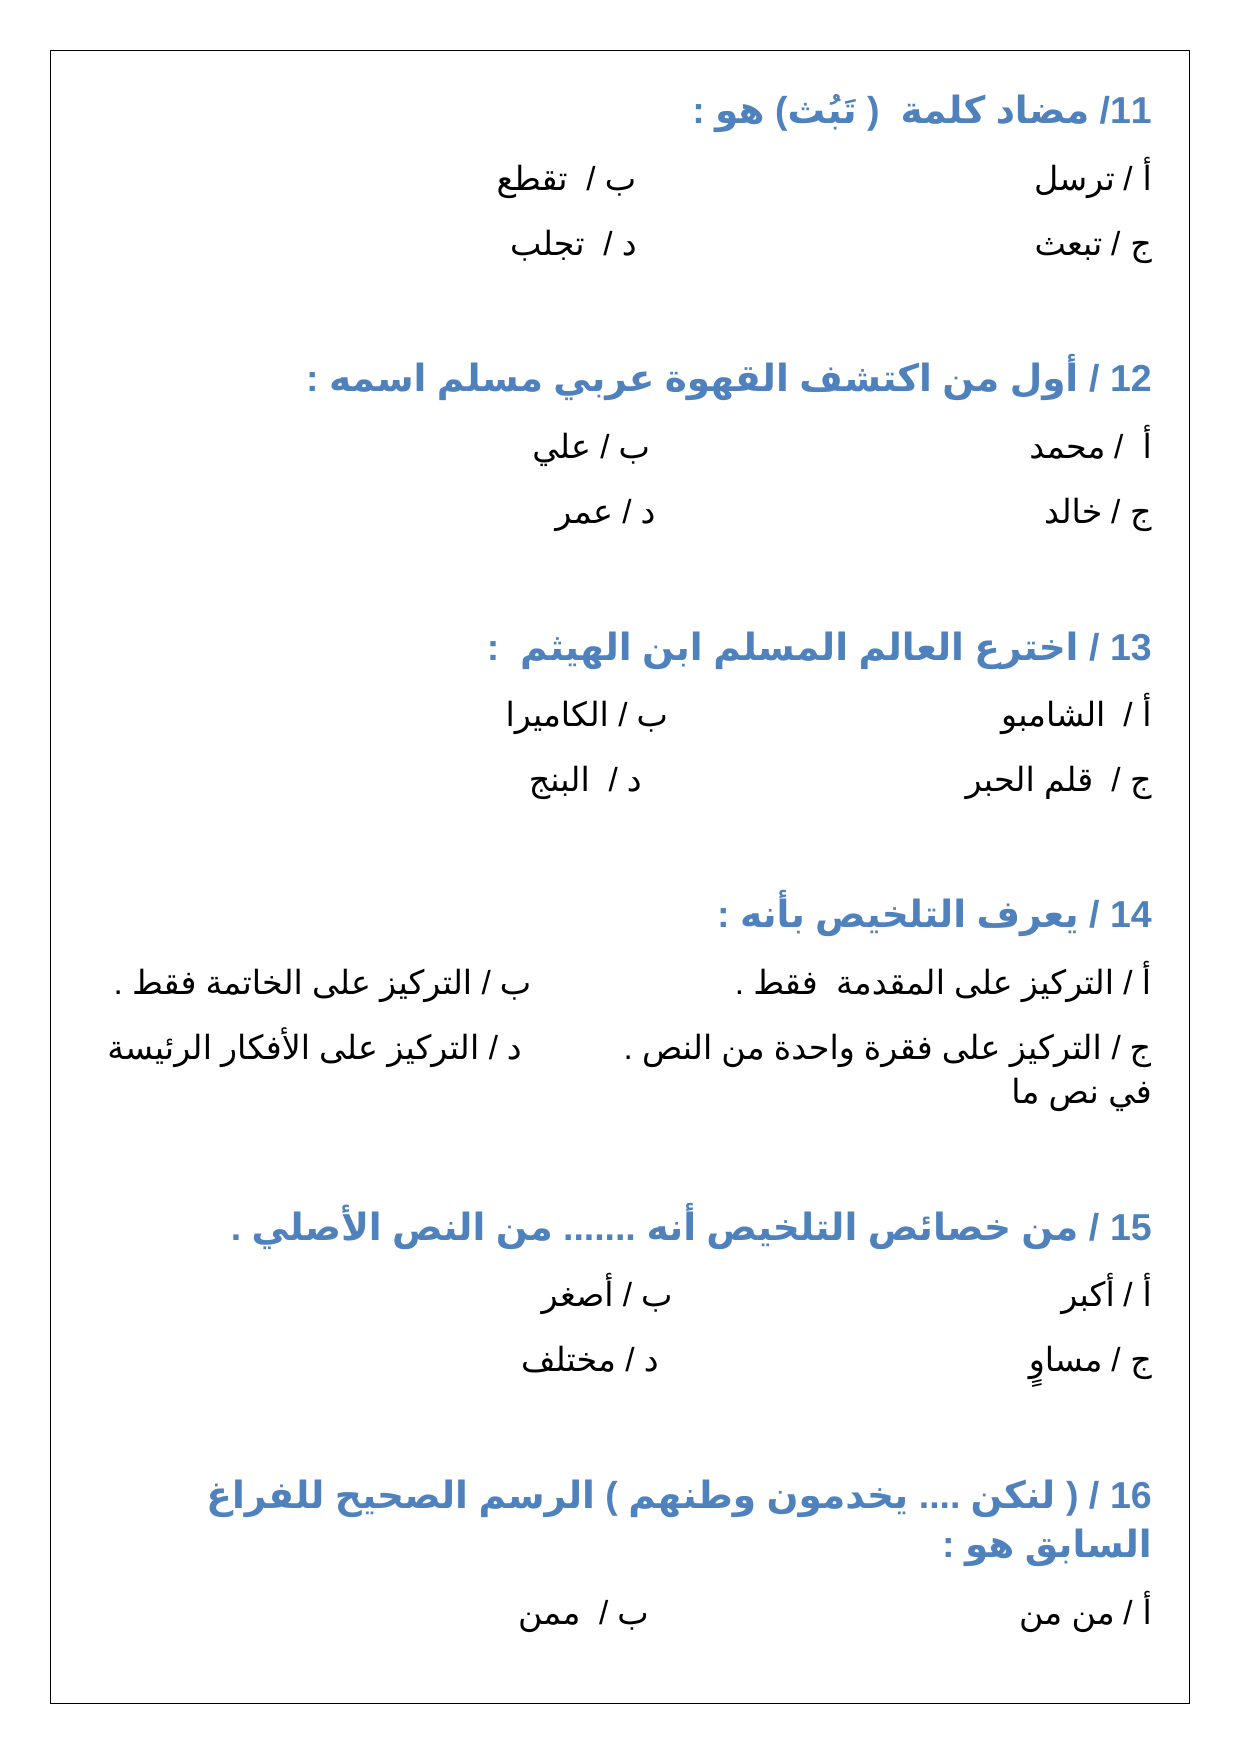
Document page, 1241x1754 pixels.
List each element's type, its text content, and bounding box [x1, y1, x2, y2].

text ج / قلم الحبر د / البنج [103, 760, 1152, 798]
text أ / أكبر ب / أصغر [103, 1275, 1152, 1314]
text ج / التركيز على فقرة واحدة من النص . د / التركيز على الأفكار الرئيسة في نص ما [103, 1028, 1152, 1111]
text 12 / أول من اكتشف القهوة عربي مسلم اسمه : [103, 357, 1152, 400]
text 13 / اخترع العالم المسلم ابن الهيثم : [103, 625, 1152, 668]
text 11/ مضاد كلمة ( تَبُث) هو : [103, 89, 1152, 132]
text ج / خالد د / عمر [103, 492, 1152, 531]
text أ / من من ب / ممن [103, 1593, 1152, 1631]
text 14 / يعرف التلخيص بأنه : [103, 893, 1152, 936]
text 15 / من خصائص التلخيص أنه ....... من النص الأصلي . [103, 1205, 1152, 1248]
text 16 / ( لنكن .... يخدمون وطنهم ) الرسم الصحيح للفراغ السابق هو : [103, 1473, 1152, 1566]
text أ / الشامبو ب / الكاميرا [103, 695, 1152, 733]
text أ / ترسل ب / تقطع [103, 159, 1152, 197]
text ج / تبعث د / تجلب [103, 224, 1152, 262]
text أ / محمد ب / علي [103, 427, 1152, 466]
text ج / مساوٍ د / مختلف [103, 1340, 1152, 1379]
text أ / التركيز على المقدمة فقط . ب / التركيز على الخاتمة فقط . [103, 963, 1152, 1002]
